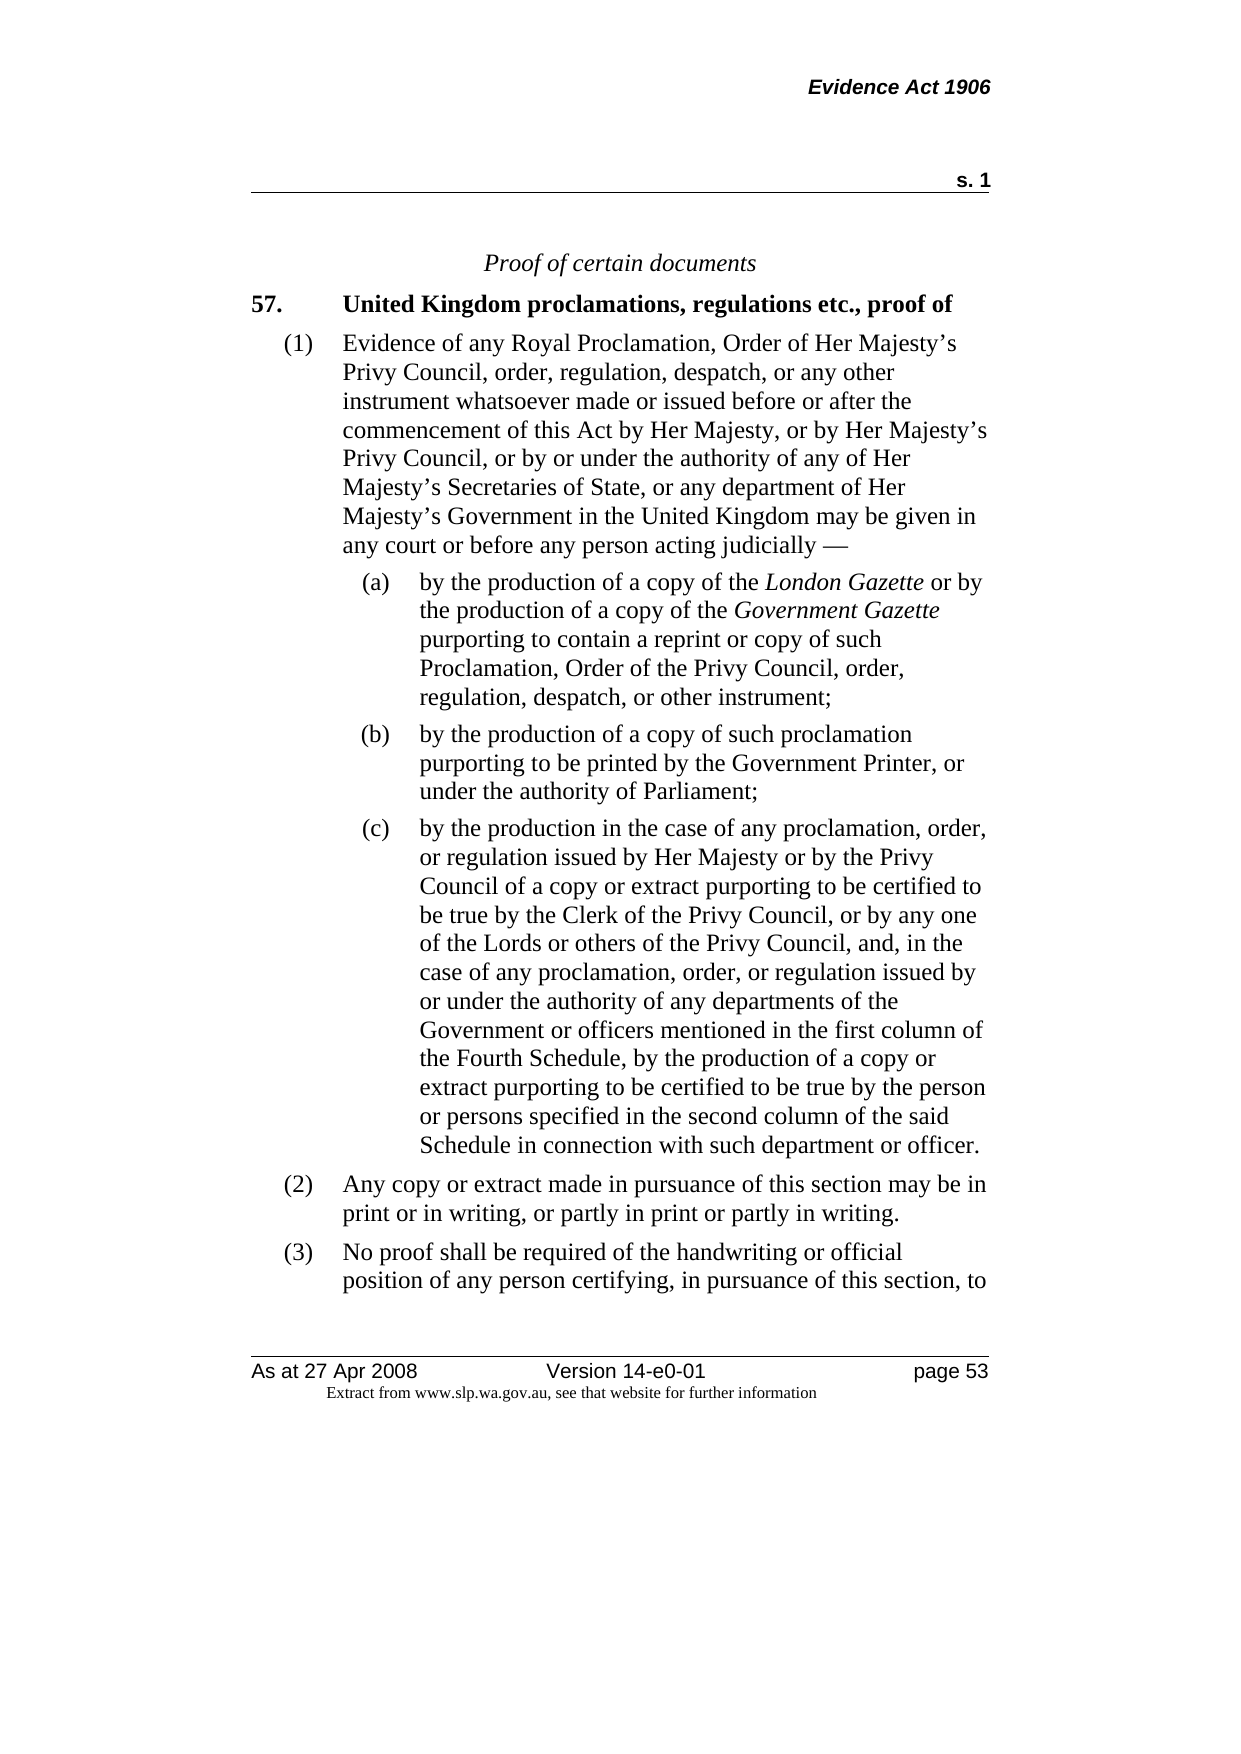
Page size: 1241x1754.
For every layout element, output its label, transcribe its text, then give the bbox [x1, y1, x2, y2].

text (1) Evidence of any Royal Proclamation, Order of Her Majesty’s Privy Council, order, regulation, despatch, or any other instrument whatsoever made or issued before or after the commencement of this Act by Her Majesty, or by Her Majesty’s Privy Council, or by or under the authority of any of Her Majesty’s Secretaries of State, or any department of Her Majesty’s Government in the United Kingdom may be given in any court or before any person acting judicially — [251, 328, 989, 558]
subtitle 57. United Kingdom proclamations, regulations etc., proof of [251, 289, 989, 318]
text (b) by the production of a copy of such proclamation purporting to be printed by the Government Printer, or under the authority of Parliament; [251, 719, 989, 805]
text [251, 1237, 989, 1294]
subtitle Proof of certain documents [251, 248, 989, 277]
text (c) by the production in the case of any proclamation, order, or regulation issued by Her Majesty or by the Privy Council of a copy or extract purporting to be certified to be true by the Clerk of the Privy Council, or by any one of the Lords or others of the Privy Council, and, in the case of any proclamation, order, or regulation issued by or under the authority of any departments of the Government or officers mentioned in the first column of the Fourth Schedule, by the production of a copy or extract purporting to be certified to be true by the person or persons specified in the second column of the said Schedule in connection with such department or officer. [251, 813, 989, 1158]
text (a) by the production of a copy of the London Gazette or by the production of a copy of the Government Gazette purporting to contain a reprint or copy of such Proclamation, Order of the Privy Council, order, regulation, despatch, or other instrument; [251, 567, 989, 711]
text (2) Any copy or extract made in pursuance of this section may be in print or in writing, or partly in print or partly in writing. [251, 1169, 989, 1226]
